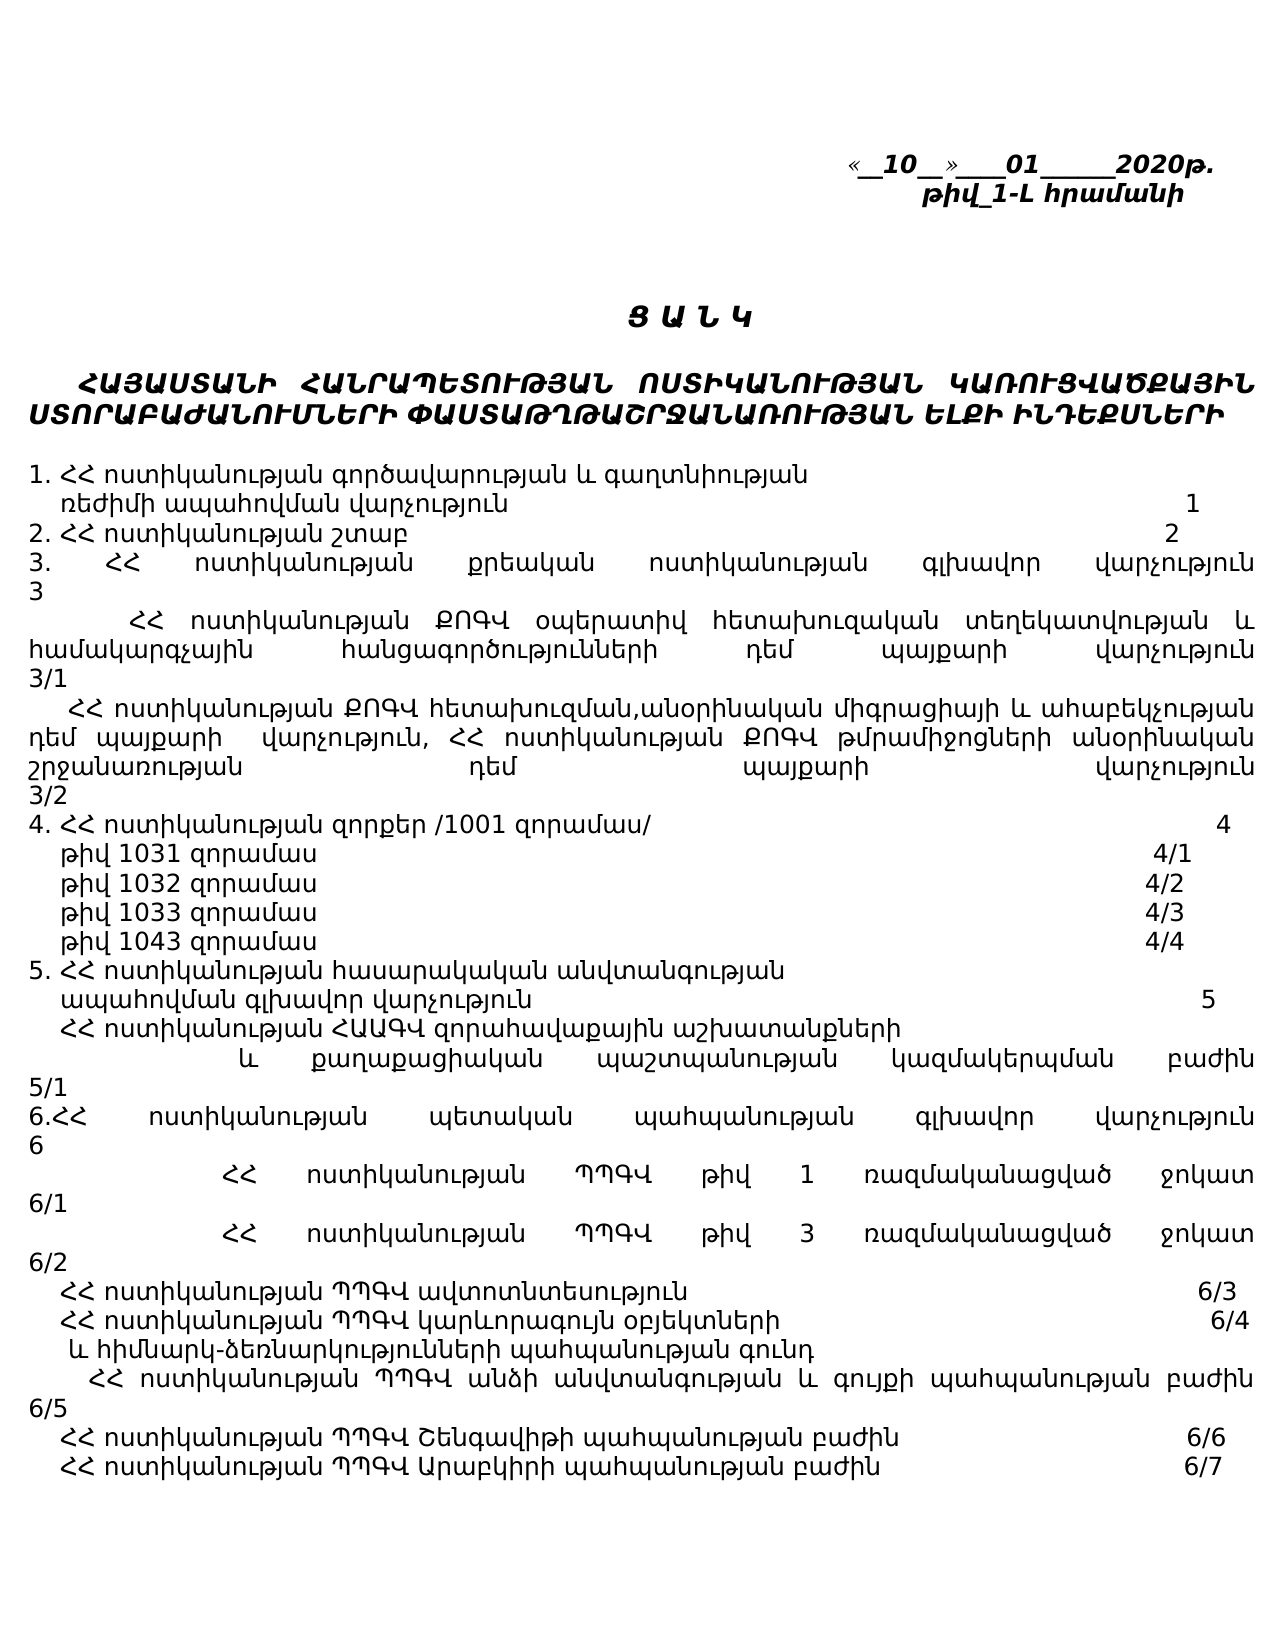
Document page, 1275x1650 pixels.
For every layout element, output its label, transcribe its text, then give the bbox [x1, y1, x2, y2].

text __10______01______2020թ. [28, 150, 1256, 179]
text և հիմնարկ-ձեռնարկությունների պահպանության գունդ [28, 1335, 1256, 1364]
text ՀՀ ոստիկանության ՊՊԳՎ Շենգավիթի պահպանության բաժին 6/6 [28, 1423, 1256, 1452]
text 5. ՀՀ ոստիկանության հասարակական անվտանգության [28, 956, 1256, 985]
text ՀՀ ոստիկանության ՔՈԳՎ հետախուզման,անօրինական միգրացիայի և ահաբեկչության դեմ պայքարի վարչություն, ՀՀ ոստիկանության ՔՈԳՎ թմրամիջոցների անօրինական շրջանառության դեմ պայքարի վարչություն 3/2 [28, 694, 1256, 810]
text թիվ 1031 զորամաս 4/1 [28, 839, 1256, 869]
text 3. ՀՀ ոստիկանության քրեական ոստիկանության գլխավոր վարչություն 3 [28, 548, 1256, 606]
text ՀՀ ոստիկանության ՊՊԳՎ անձի անվտանգության և գույքի պահպանության բաժին 6/5 [28, 1364, 1256, 1423]
text 4. ՀՀ ոստիկանության զորքեր /1001 զորամաս/ 4 [28, 810, 1256, 839]
text ՀՀ ոստիկանության ՊՊԳՎ Արաբկիրի պահպանության բաժին 6/7 [28, 1452, 1256, 1481]
text ՀՀ ոստիկանության ՊՊԳՎ կարևորագույն օբյեկտների 6/4 [28, 1306, 1256, 1335]
text թիվ_1-Լ հրամանի [28, 179, 1256, 208]
text ապահովման գլխավոր վարչություն 5 [28, 985, 1256, 1014]
text 1. ՀՀ ոստիկանության գործավարության և գաղտնիության [28, 460, 1256, 489]
text ռեժիմի ապահովման վարչություն 1 [28, 489, 1256, 519]
text թիվ 1032 զորամաս 4/2 [28, 869, 1256, 898]
text ՀՀ ոստիկանության ՊՊԳՎ ավտոտնտեսություն 6/3 [28, 1277, 1256, 1306]
text ՀՀ ոստիկանության ՊՊԳՎ թիվ 3 ռազմականացված ջոկատ 6/2 [28, 1219, 1256, 1277]
text ՀԱՅԱՍՏԱՆԻ ՀԱՆՐԱՊԵՏՈՒԹՅԱՆ ՈՍՏԻԿԱՆՈՒԹՅԱՆ ԿԱՌՈՒՑՎԱԾՔԱՅԻՆ ՍՏՈՐԱԲԱԺԱՆՈՒՄՆԵՐԻ ՓԱՍՏԱԹՂԹԱՇՐՋԱՆԱՌՈՒԹՅԱՆ ԵԼՔԻ ԻՆԴԵՔՍՆԵՐԻ [28, 368, 1256, 431]
text ՀՀ ոստիկանության ՊՊԳՎ թիվ 1 ռազմականացված ջոկատ 6/1 [28, 1160, 1256, 1219]
text ՀՀ ոստիկանության ՔՈԳՎ օպերատիվ հետախուզական տեղեկատվության և համակարգչային հանցագործությունների դեմ պայքարի վարչություն 3/1 [28, 606, 1256, 694]
text և քաղաքացիական պաշտպանության կազմակերպման բաժին 5/1 [28, 1044, 1256, 1102]
text 6.ՀՀ ոստիկանության պետական պահպանության գլխավոր վարչություն 6 [28, 1102, 1256, 1160]
text ՀՀ ոստիկանության ՀԱԱԳՎ զորահավաքային աշխատանքների [28, 1014, 1256, 1044]
text թիվ 1043 զորամաս 4/4 [28, 927, 1256, 956]
text 2. ՀՀ ոստիկանության շտաբ 2 [28, 519, 1256, 548]
text թիվ 1033 զորամաս 4/3 [28, 898, 1256, 927]
text Ց Ա Ն Կ [28, 300, 1256, 334]
